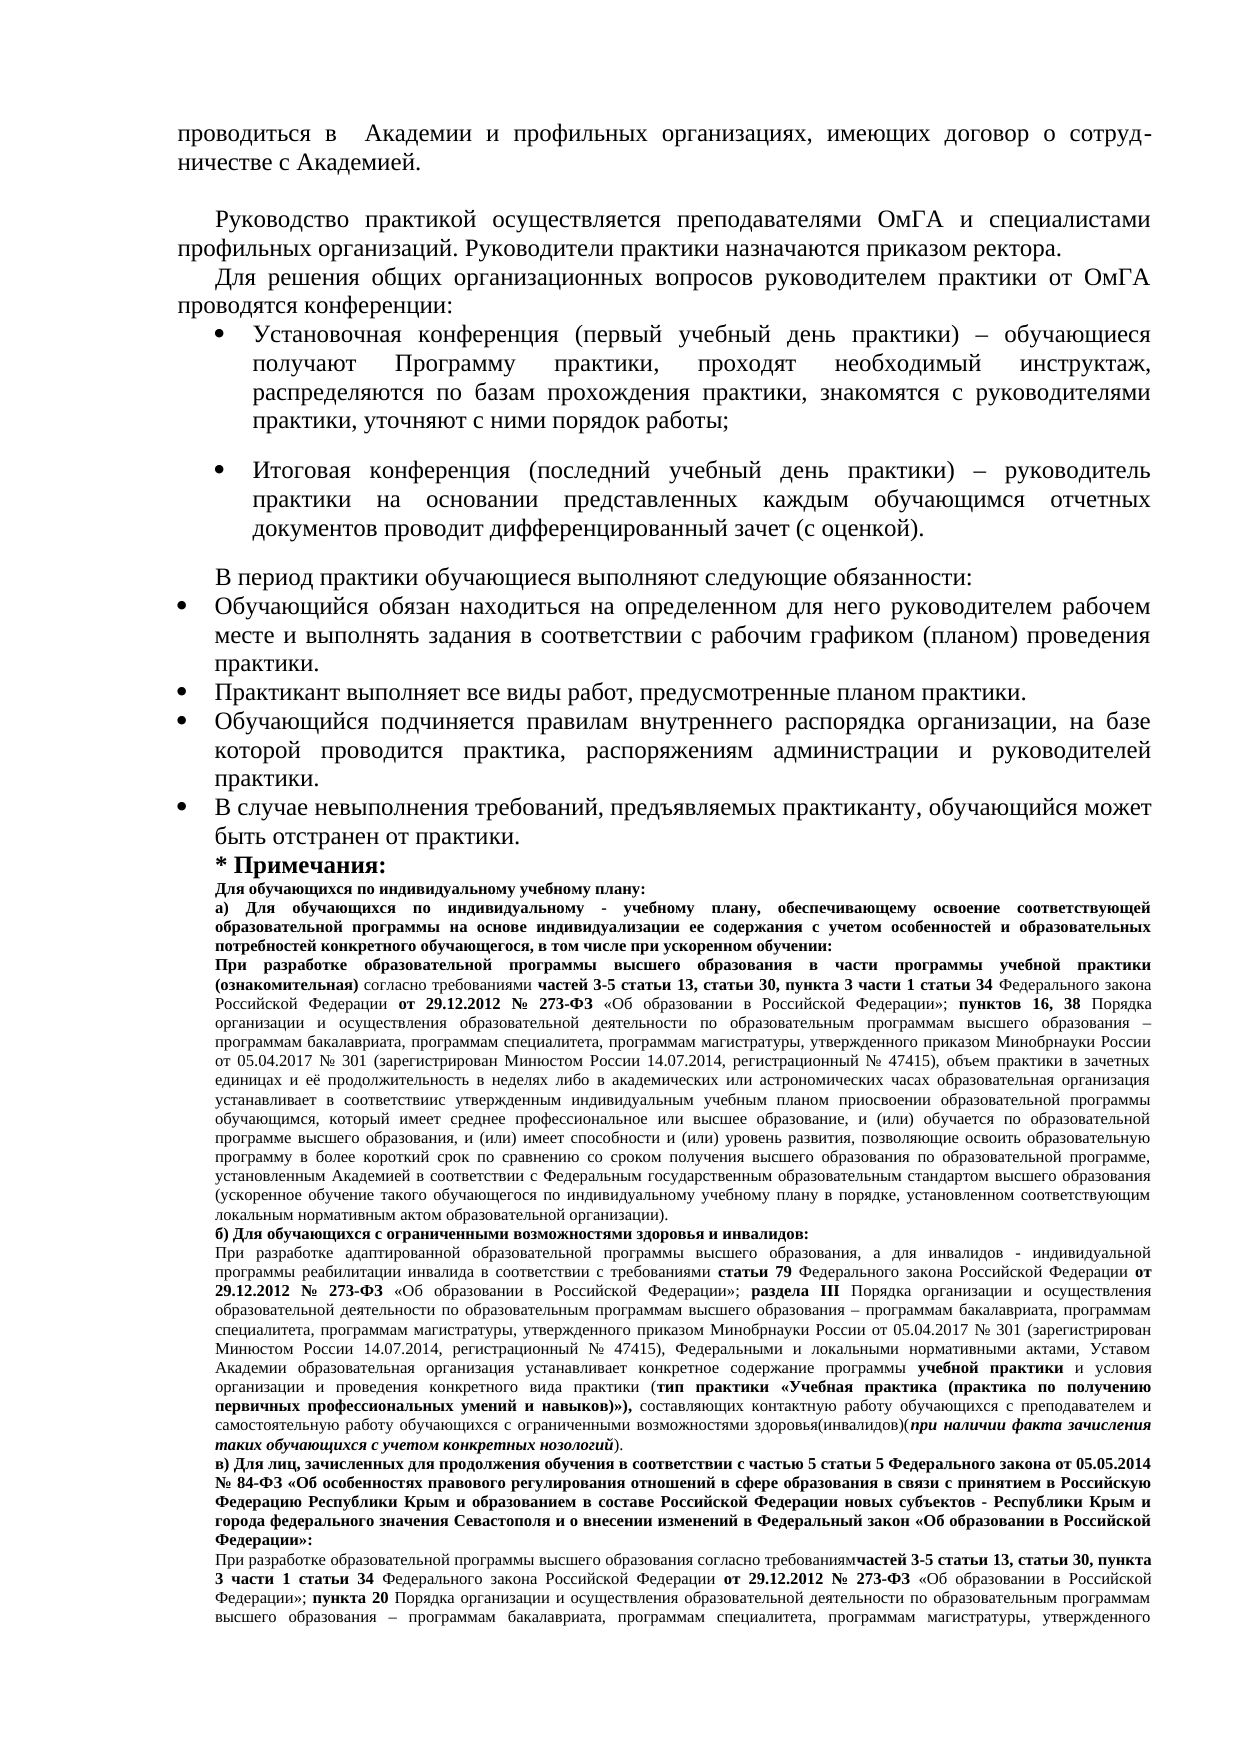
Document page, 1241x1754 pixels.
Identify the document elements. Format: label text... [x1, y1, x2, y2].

list Практикант выполняет все виды работ, предусмотренные планом практики. [177, 677, 1152, 706]
text Для решения общих организационных вопросов руководителем практики от ОмГА проводятся конференции: [177, 262, 1152, 319]
text Для обучающихся по индивидуальному учебному плану: [215, 878, 1152, 898]
list Установочная конференция (первый учебный день практики) – обучающиеся получают Программу практики, проходят необходимый инструктаж, распределяются по базам прохождения практики, знакомятся с руководителями практики, уточняют с ними порядок работы; [215, 319, 1152, 434]
text При разработке адаптированной образовательной программы высшего образования, а для инвалидов - индивидуальной программы реабилитации инвалида в соответствии с требованиями статьи 79 Федерального закона Российской Федерации от 29.12.2012 № 273-ФЗ «Об образовании в Российской Федерации»; раздела III Порядка организации и осуществления образовательной деятельности по образовательным программам высшего образования – программам бакалавриата, программам специалитета, программам магистратуры, утвержденного приказом Минобрнауки России от 05.04.2017 № 301 (зарегистрирован Минюстом России 14.07.2014, регистрационный № 47415), Федеральными и локальными нормативными актами, Уставом Академии образовательная организация устанавливает конкретное содержание программы учебной практики и условия организации и проведения конкретного вида практики (тип практики «Учебная практика (практика по получению первичных профессиональных умений и навыков)»), составляющих контактную работу обучающихся с преподавателем и самостоятельную работу обучающихся с ограниченными возможностями здоровья(инвалидов)(при наличии факта зачисления таких обучающихся с учетом конкретных нозологий). [215, 1243, 1152, 1453]
text В период практики обучающиеся выполняют следующие обязанности: [215, 562, 1152, 591]
text Руководство практикой осуществляется преподавателями ОмГА и специалистами профильных организаций. Руководители практики назначаются приказом ректора. [177, 204, 1152, 262]
list Обучающийся подчиняется правилам внутреннего распорядка организации, на базе которой проводится практика, распоряжениям администрации и руководителей практики. [177, 706, 1152, 792]
text а) Для обучающихся по индивидуальному - учебному плану, обеспечивающему освоение соответствующей образовательной программы на основе индивидуализации ее содержания с учетом особенностей и образовательных потребностей конкретного обучающегося, в том числе при ускоренном обучении: [215, 898, 1152, 955]
text * Примечания: [215, 850, 1152, 878]
list Итоговая конференция (последний учебный день практики) – руководитель практики на основании представленных каждым обучающимся отчетных документов проводит дифференцированный зачет (с оценкой). [215, 455, 1152, 541]
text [215, 1549, 1152, 1626]
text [177, 118, 1152, 176]
text б) Для обучающихся с ограниченными возможностями здоровья и инвалидов: [215, 1223, 1152, 1243]
text При разработке образовательной программы высшего образования в части программы учебной практики (ознакомительная) согласно требованиями частей 3-5 статьи 13, статьи 30, пункта 3 части 1 статьи 34 Федерального закона Российской Федерации от 29.12.2012 № 273-ФЗ «Об образовании в Российской Федерации»; пунктов 16, 38 Порядка организации и осуществления образовательной деятельности по образовательным программам высшего образования – программам бакалавриата, программам специалитета, программам магистратуры, утвержденного приказом Минобрнауки России от 05.04.2017 № 301 (зарегистрирован Минюстом России 14.07.2014, регистрационный № 47415), объем практики в зачетных единицах и её продолжительность в неделях либо в академических или астрономических часах образовательная организация устанавливает в соответствиис утвержденным индивидуальным учебным планом приосвоении образовательной программы обучающимся, который имеет среднее профессиональное или высшее образование, и (или) обучается по образовательной программе высшего образования, и (или) имеет способности и (или) уровень развития, позволяющие освоить образовательную программу в более короткий срок по сравнению со сроком получения высшего образования по образовательной программе, установленным Академией в соответствии с Федеральным государственным образовательным стандартом высшего образования (ускоренное обучение такого обучающегося по индивидуальному учебному плану в порядке, установленном соответствующим локальным нормативным актом образовательной организации). [215, 955, 1152, 1223]
list В случае невыполнения требований, предъявляемых практиканту, обучающийся может быть отстранен от практики. [177, 792, 1152, 850]
list Обучающийся обязан находиться на определенном для него руководителем рабочем месте и выполнять задания в соответствии с рабочим графиком (планом) проведения практики. [177, 591, 1152, 677]
text в) Для лиц, зачисленных для продолжения обучения в соответствии с частью 5 статьи 5 Федерального закона от 05.05.2014 № 84-ФЗ «Об особенностях правового регулирования отношений в сфере образования в связи с принятием в Российскую Федерацию Республики Крым и образованием в составе Российской Федерации новых субъектов - Республики Крым и города федерального значения Севастополя и о внесении изменений в Федеральный закон «Об образовании в Российской Федерации»: [215, 1453, 1152, 1549]
